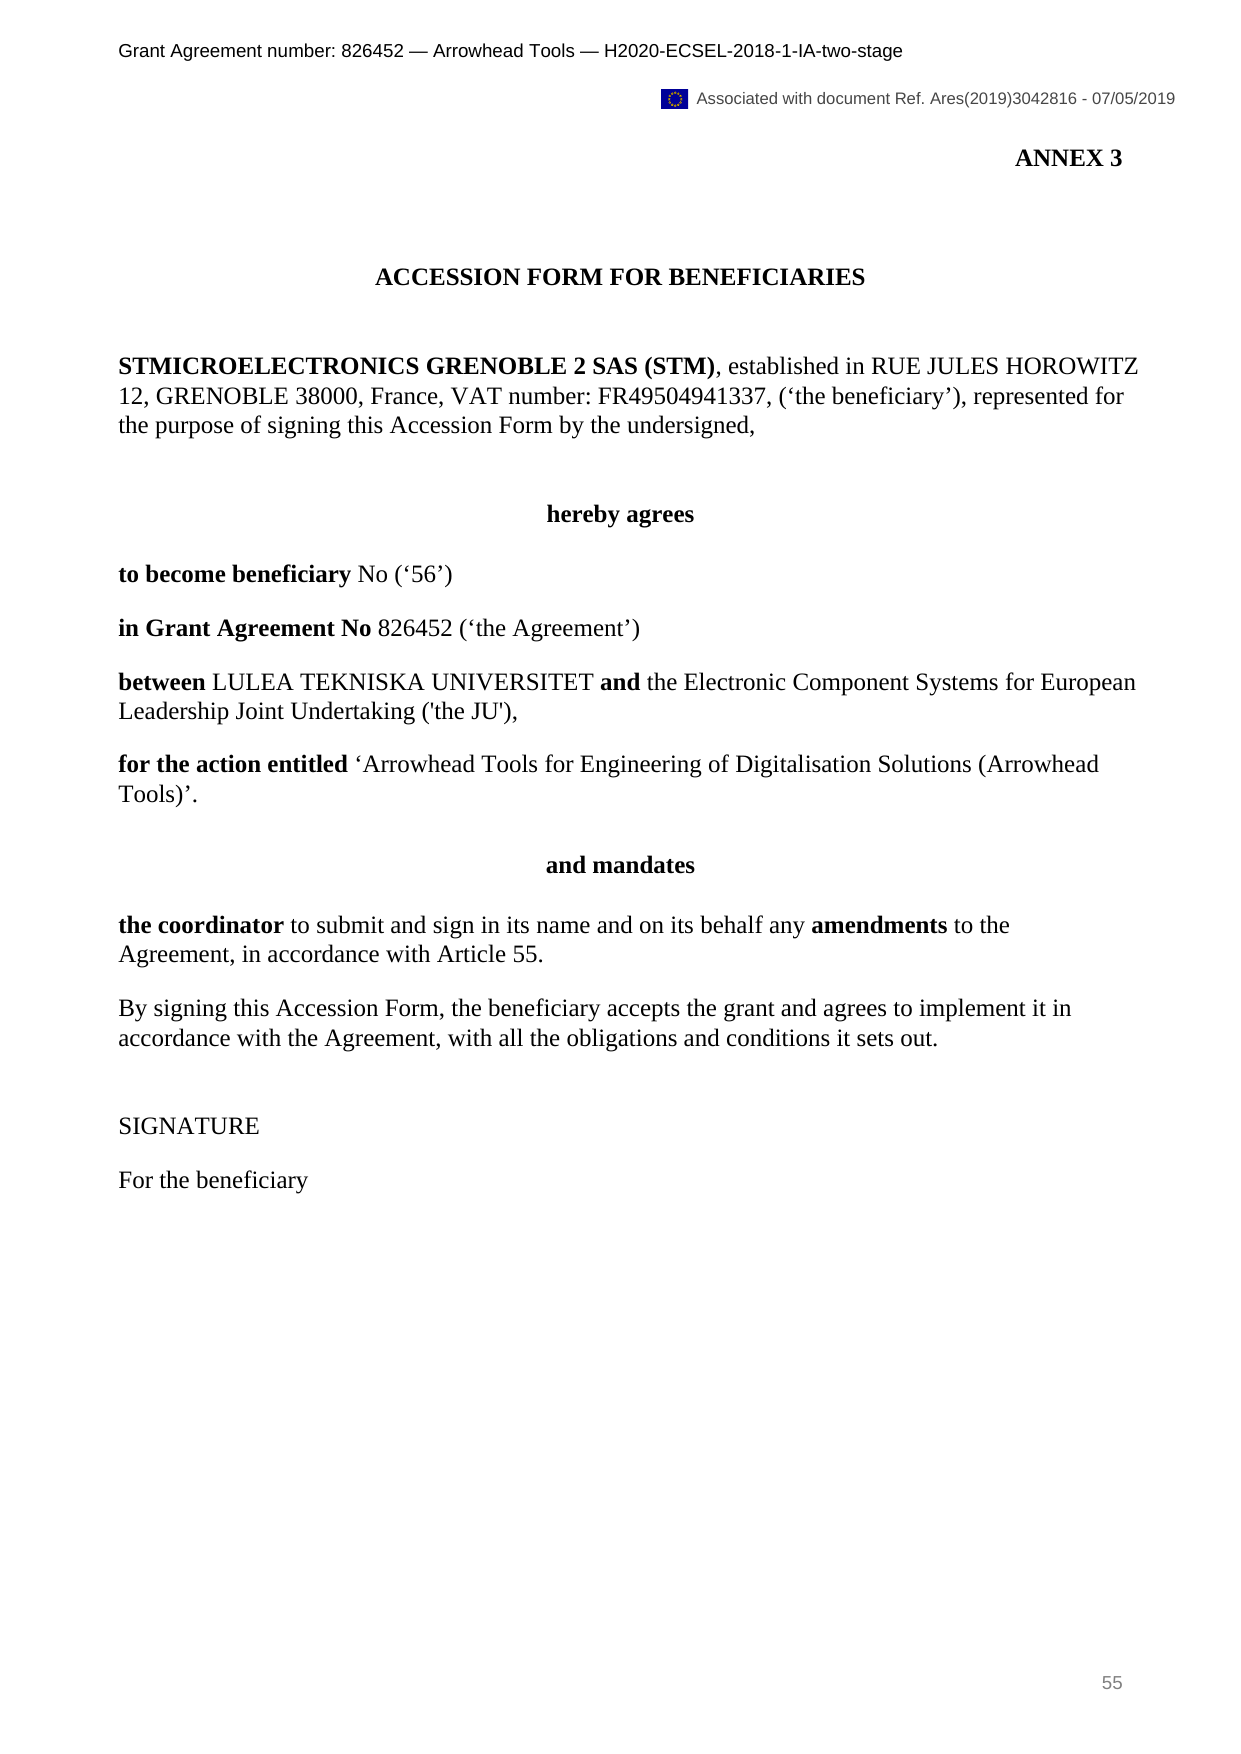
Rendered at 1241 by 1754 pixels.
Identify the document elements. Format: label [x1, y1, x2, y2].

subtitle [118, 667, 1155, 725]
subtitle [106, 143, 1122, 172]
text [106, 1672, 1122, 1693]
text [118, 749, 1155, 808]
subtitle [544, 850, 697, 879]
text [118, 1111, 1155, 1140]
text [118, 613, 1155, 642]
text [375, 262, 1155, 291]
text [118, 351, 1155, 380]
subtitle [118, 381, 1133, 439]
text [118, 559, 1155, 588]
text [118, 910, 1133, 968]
picture [661, 89, 689, 109]
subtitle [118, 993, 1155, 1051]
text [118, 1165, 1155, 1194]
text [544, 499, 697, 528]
